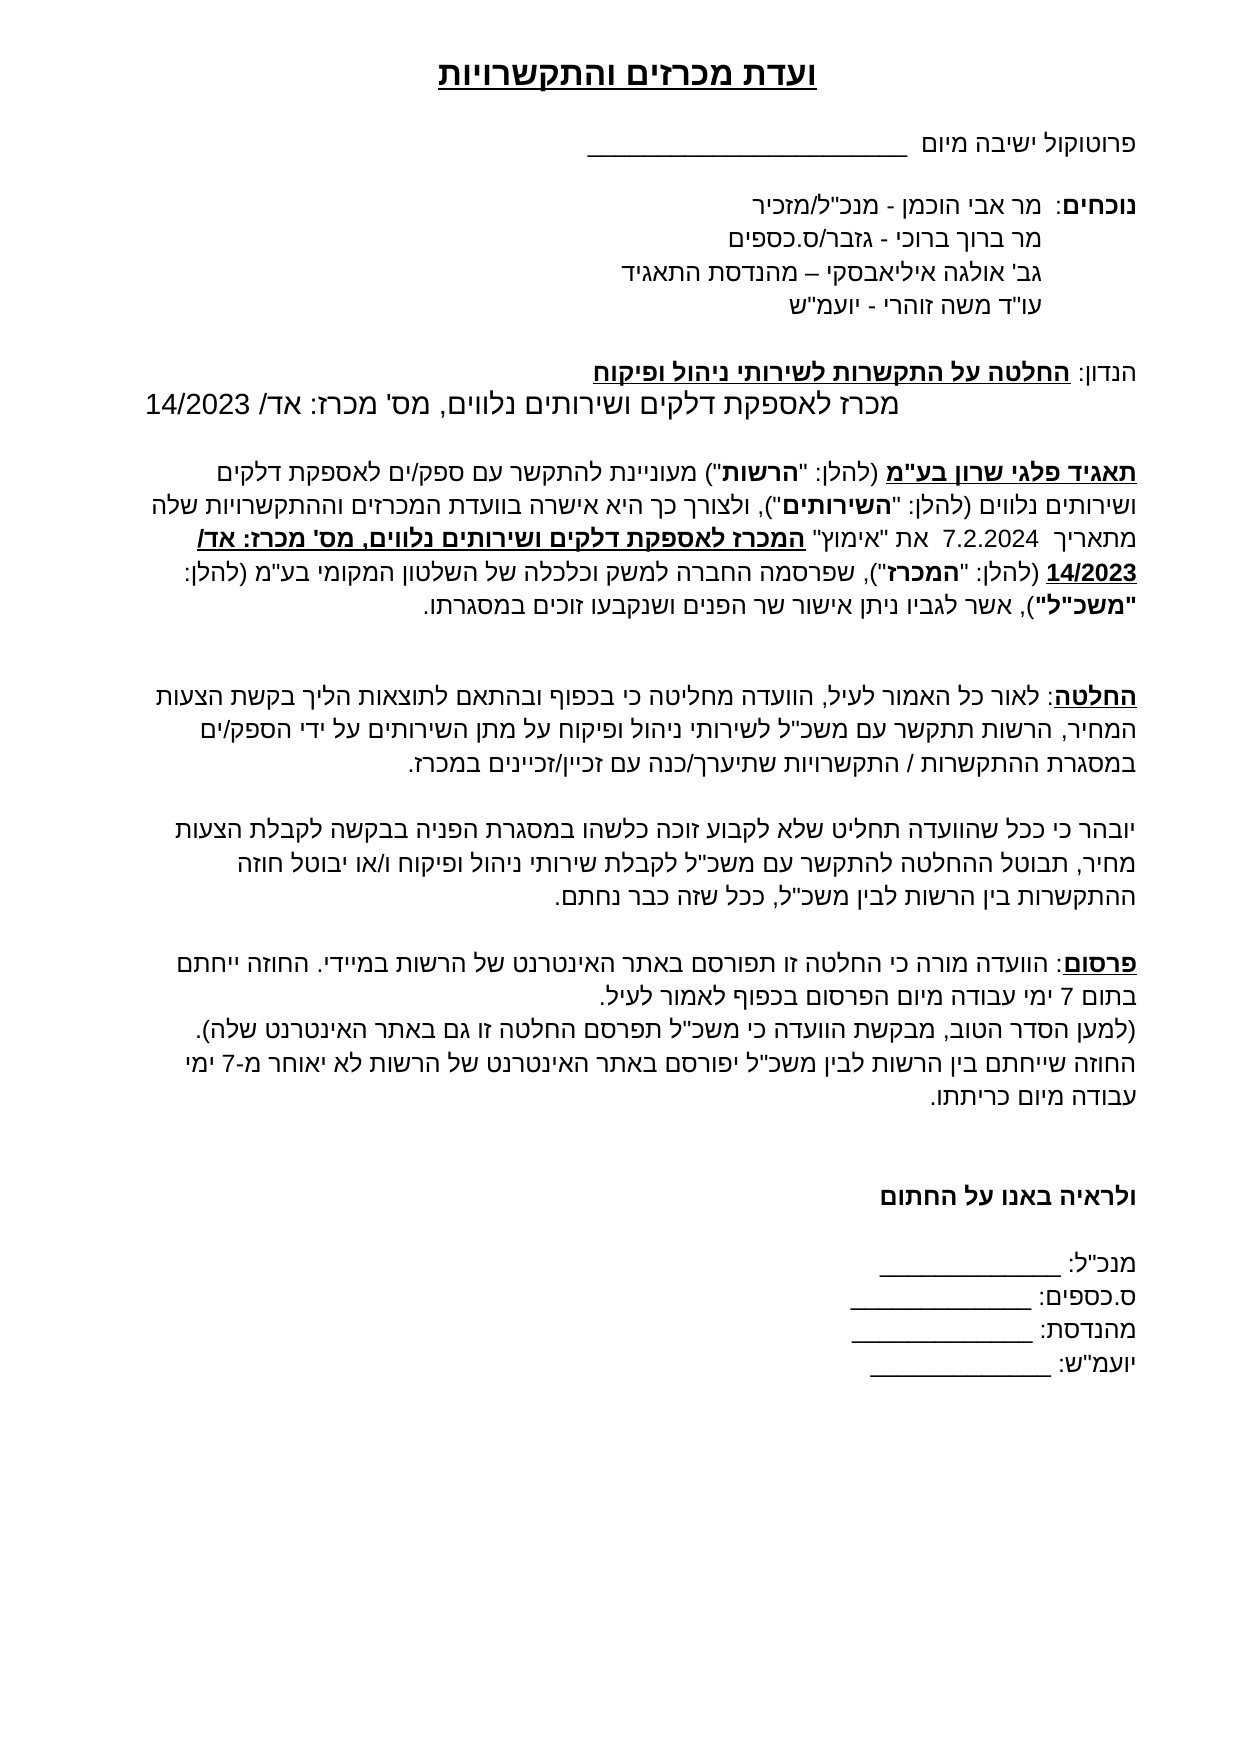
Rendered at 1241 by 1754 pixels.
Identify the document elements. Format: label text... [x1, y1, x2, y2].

text גב' אולגה איליאבסקי – מהנדסת התאגיד [118, 254, 1137, 288]
subtitle מכרז לאספקת דלקים ושירותים נלווים, מס' מכרז: אד/ 14/2023 [118, 388, 948, 421]
text מר ברוך ברוכי - גזבר/ס.כספים [118, 221, 1137, 254]
text ולראיה באנו על החתום [118, 1179, 1137, 1212]
text הנדון: החלטה על התקשרות לשירותי ניהול ופיקוח [118, 354, 1137, 388]
text מהנדסת: _____________ [118, 1312, 1137, 1345]
text תאגיד פלגי שרון בע"מ (להלן: "הרשות") מעוניינת להתקשר עם ספק/ים לאספקת דלקים ושירותים נלווים (להלן: "השירותים"), ולצורך כך היא אישרה בוועדת המכרזים וההתקשרויות שלה מתאריך 7.2.2024 את "אימוץ" המכרז לאספקת דלקים ושירותים נלווים, מס' מכרז: אד/ 14/2023 (להלן: "המכרז"), שפרסמה החברה למשק וכלכלה של השלטון המקומי בע"מ (להלן: "משכ"ל"), אשר לגביו ניתן אישור שר הפנים ושנקבעו זוכים במסגרתו. [118, 454, 1137, 621]
text עו"ד משה זוהרי - יועמ"ש [118, 288, 1137, 321]
text יובהר כי ככל שהוועדה תחליט שלא לקבוע זוכה כלשהו במסגרת הפניה בבקשה לקבלת הצעות מחיר, תבוטל ההחלטה להתקשר עם משכ"ל לקבלת שירותי ניהול ופיקוח ו/או יבוטל חוזה ההתקשרות בין הרשות לבין משכ"ל, ככל שזה כבר נחתם. [118, 812, 1137, 912]
text מנכ"ל: _____________ [118, 1245, 1137, 1279]
text יועמ"ש: _____________ [118, 1345, 1137, 1379]
text החלטה: לאור כל האמור לעיל, הוועדה מחליטה כי בכפוף ובהתאם לתוצאות הליך בקשת הצעות המחיר, הרשות תתקשר עם משכ"ל לשירותי ניהול ופיקוח על מתן השירותים על ידי הספק/ים במסגרת ההתקשרות / התקשרויות שתיערך/כנה עם זכיין/זכיינים במכרז. [118, 679, 1137, 779]
text פרוטוקול ישיבה מיום _______________________ [118, 126, 1137, 159]
text פרסום: הוועדה מורה כי החלטה זו תפורסם באתר האינטרנט של הרשות במיידי. החוזה ייחתם בתום 7 ימי עבודה מיום הפרסום בכפוף לאמור לעיל. [118, 945, 1137, 1012]
text נוכחים: מר אבי הוכמן - מנכ"ל/מזכיר [118, 188, 1137, 221]
text ס.כספים: _____________ [118, 1279, 1137, 1312]
subtitle ועדת מכרזים והתקשרויות [118, 59, 1137, 92]
text (למען הסדר הטוב, מבקשת הוועדה כי משכ"ל תפרסם החלטה זו גם באתר האינטרנט שלה). [118, 1012, 1137, 1045]
text החוזה שייחתם בין הרשות לבין משכ"ל יפורסם באתר האינטרנט של הרשות לא יאוחר מ-7 ימי עבודה מיום כריתתו. [118, 1045, 1137, 1112]
